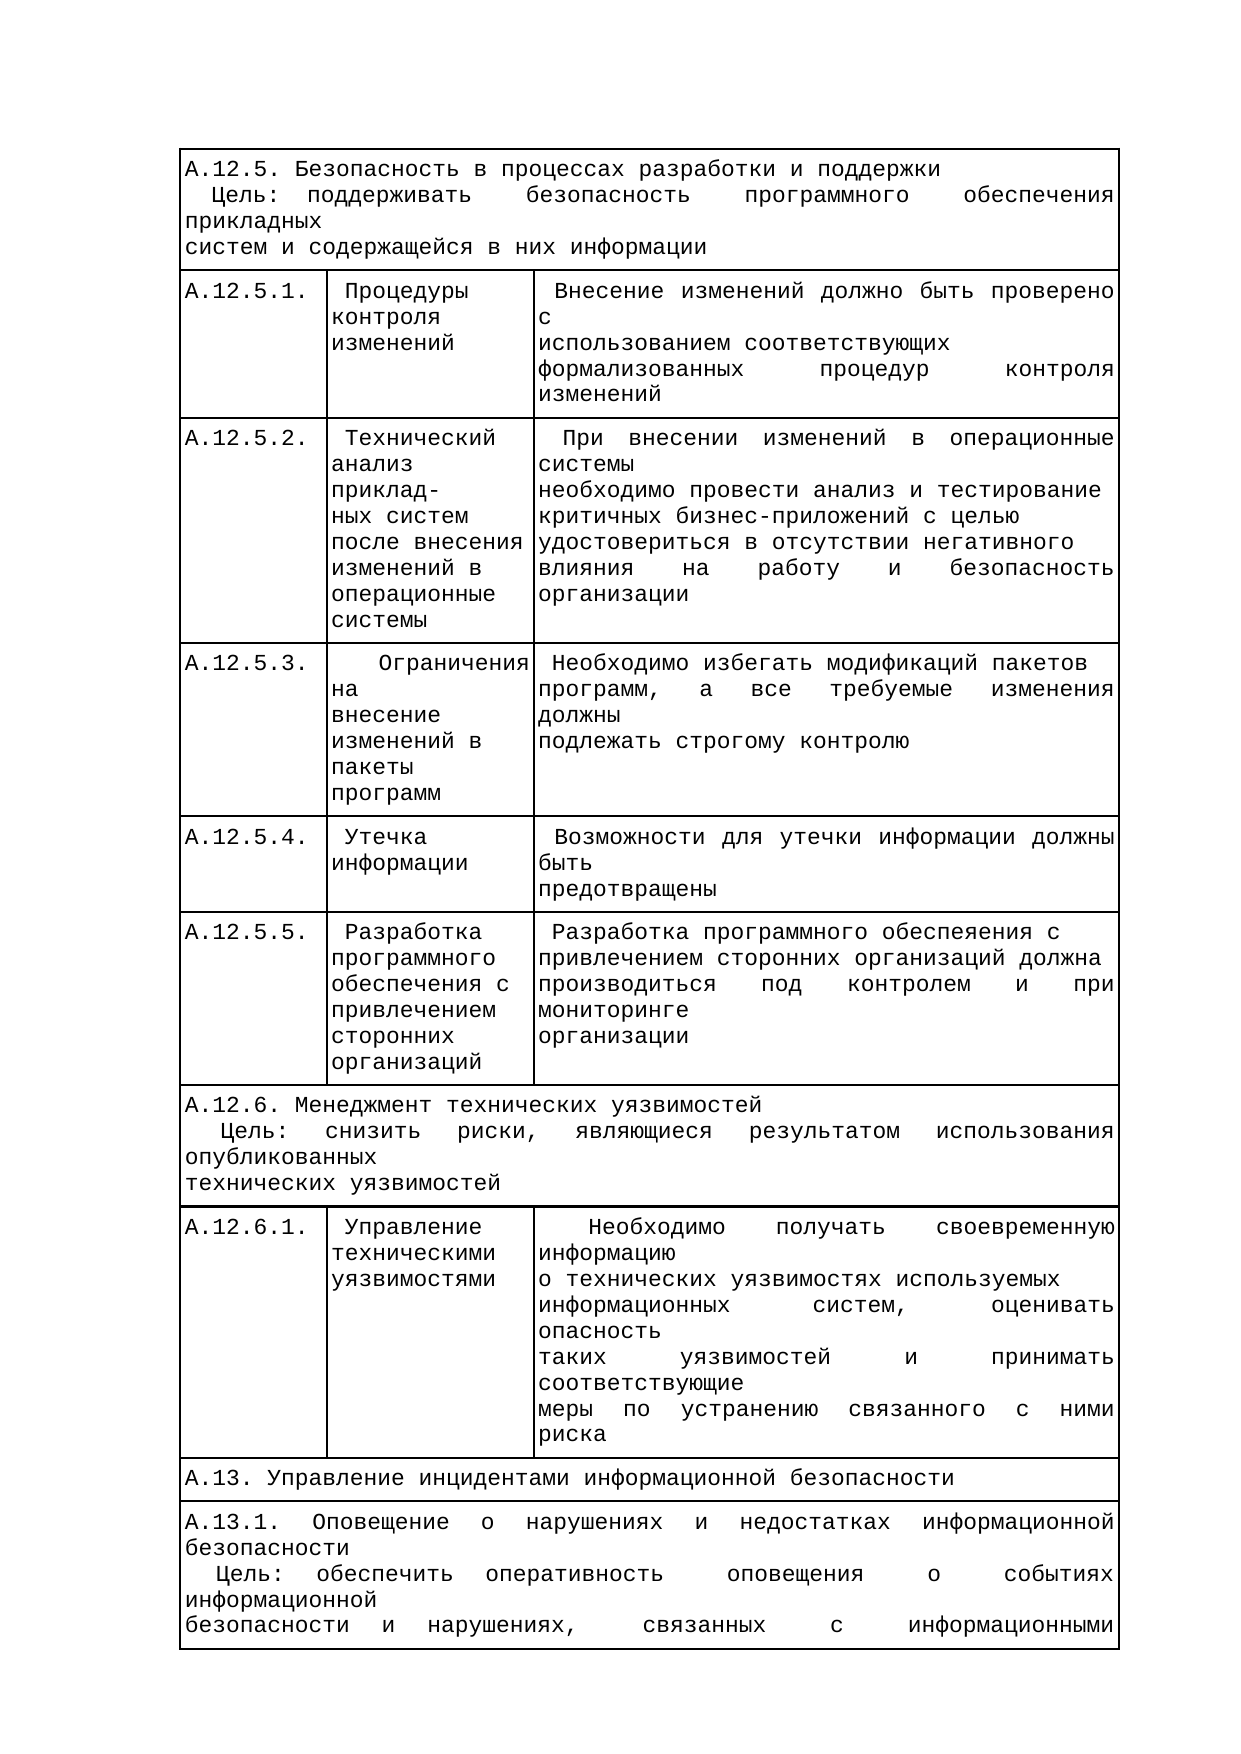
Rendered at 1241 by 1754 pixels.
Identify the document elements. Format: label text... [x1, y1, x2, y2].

table_cell Разработка программного обеспечения с привлечением сторонних организаций [328, 913, 533, 1084]
table_cell Ограничения на внесение изменений в пакеты программ [328, 644, 533, 815]
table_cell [181, 1502, 1118, 1648]
table_cell А.12.5.4. [181, 817, 326, 911]
table_cell Утечка информации [328, 817, 533, 911]
table_cell Необходимо избегать модификаций пакетов программ, а все требуемые изменения должны подлежать строгому контролю [535, 644, 1118, 815]
table_cell А.12.5.5. [181, 913, 326, 1084]
table_cell Необходимо получать своевременную информацию о технических уязвимостях используемых информационных систем, оценивать опасность таких уязвимостей и принимать соответствующие меры по устранению связанного с ними риска [535, 1208, 1118, 1457]
table_cell При внесении изменений в операционные системы необходимо провести анализ и тестирование критичных бизнес-приложений с целью удостовериться в отсутствии негативного влияния на работу и безопасность организации [535, 419, 1118, 642]
table_cell А.12.6. Менеджмент технических уязвимостей Цель: снизить риски, являющиеся результатом использования опубликованных технических уязвимостей [181, 1086, 1118, 1205]
table_cell А.12.5.1. [181, 271, 326, 417]
table_cell Внесение изменений должно быть проверено с использованием соответствующих формализованных процедур контроля изменений [535, 271, 1118, 417]
table_cell А.12.5.2. [181, 419, 326, 642]
table_cell Процедуры контроля изменений [328, 271, 533, 417]
table_cell А.12.5.3. [181, 644, 326, 815]
table_cell Возможности для утечки информации должны быть предотвращены [535, 817, 1118, 911]
table_cell Разработка программного обеспеяения с привлечением сторонних организаций должна производиться под контролем и при мониторинге организации [535, 913, 1118, 1084]
table_cell Технический анализ приклад- ных систем после внесения изменений в операционные системы [328, 419, 533, 642]
table_cell А.13. Управление инцидентами информационной безопасности [181, 1459, 1118, 1500]
table_cell А.12.6.1. [181, 1208, 326, 1457]
table_cell Управление техническими уязвимостями [328, 1208, 533, 1457]
table_cell А.12.5. Безопасность в процессах разработки и поддержки Цель: поддерживать безопасность программного обеспечения прикладных систем и содержащейся в них информации [181, 150, 1118, 269]
